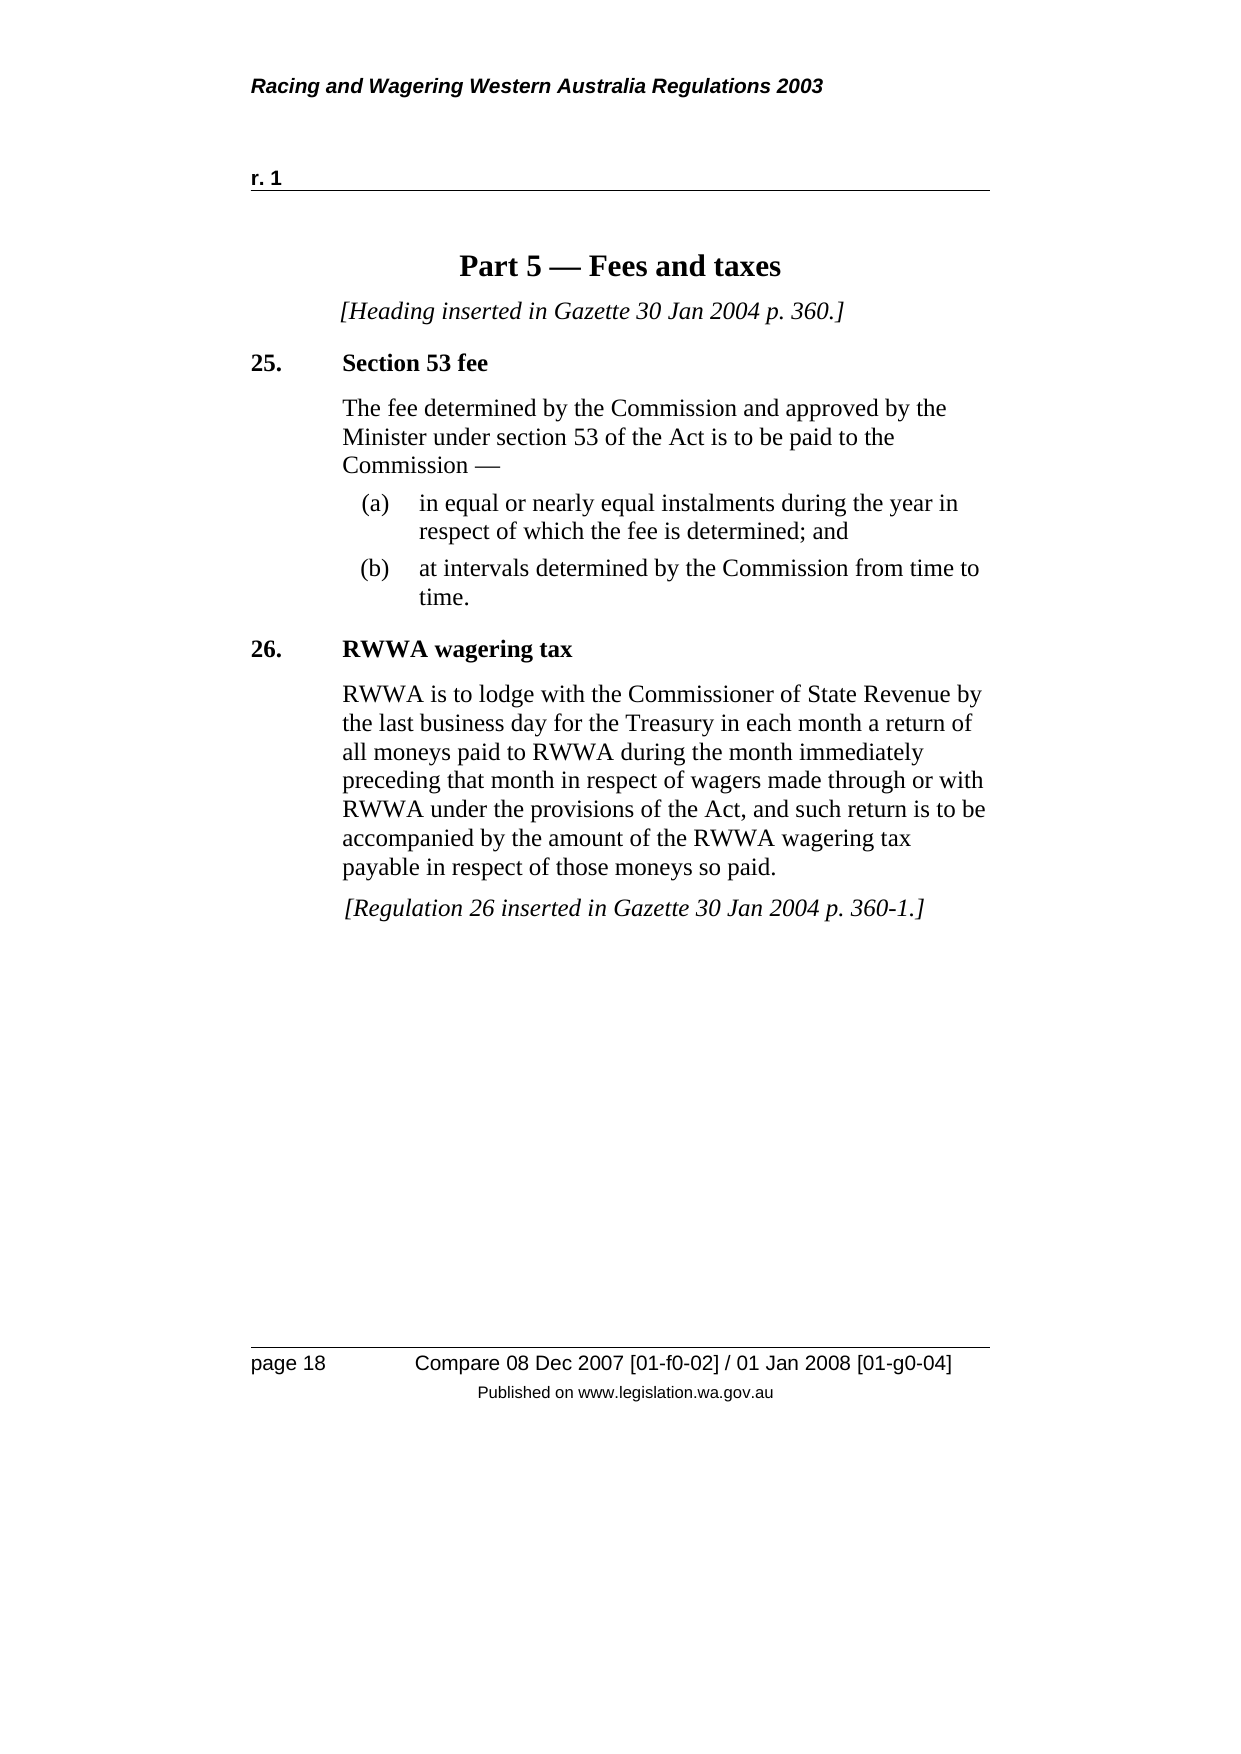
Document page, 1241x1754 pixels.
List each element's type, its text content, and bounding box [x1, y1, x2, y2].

text (b) at intervals determined by the Commission from time to time. [251, 553, 990, 611]
subtitle 25. Section 53 fee [251, 348, 990, 376]
text RWWA is to lodge with the Commissioner of State Revenue by the last business day for the Treasury in each month a return of all moneys paid to RWWA during the month immediately preceding that month in respect of wagers made through or with RWWA under the provisions of the Act, and such return is to be accompanied by the amount of the RWWA wagering tax payable in respect of those moneys so paid. [251, 679, 990, 881]
subtitle [Heading inserted in Gazette 30 Jan 2004 p. 360.] [251, 296, 990, 325]
subtitle Part 5 — Fees and taxes [251, 247, 990, 283]
text The fee determined by the Commission and approved by the Minister under section 53 of the Act is to be paid to the Commission — [251, 393, 990, 479]
text (a) in equal or nearly equal instalments during the year in respect of which the fee is determined; and [251, 488, 990, 545]
subtitle 26. RWWA wagering tax [251, 634, 990, 663]
text [Regulation 26 inserted in Gazette 30 Jan 2004 p. 360-1.] [251, 893, 990, 922]
